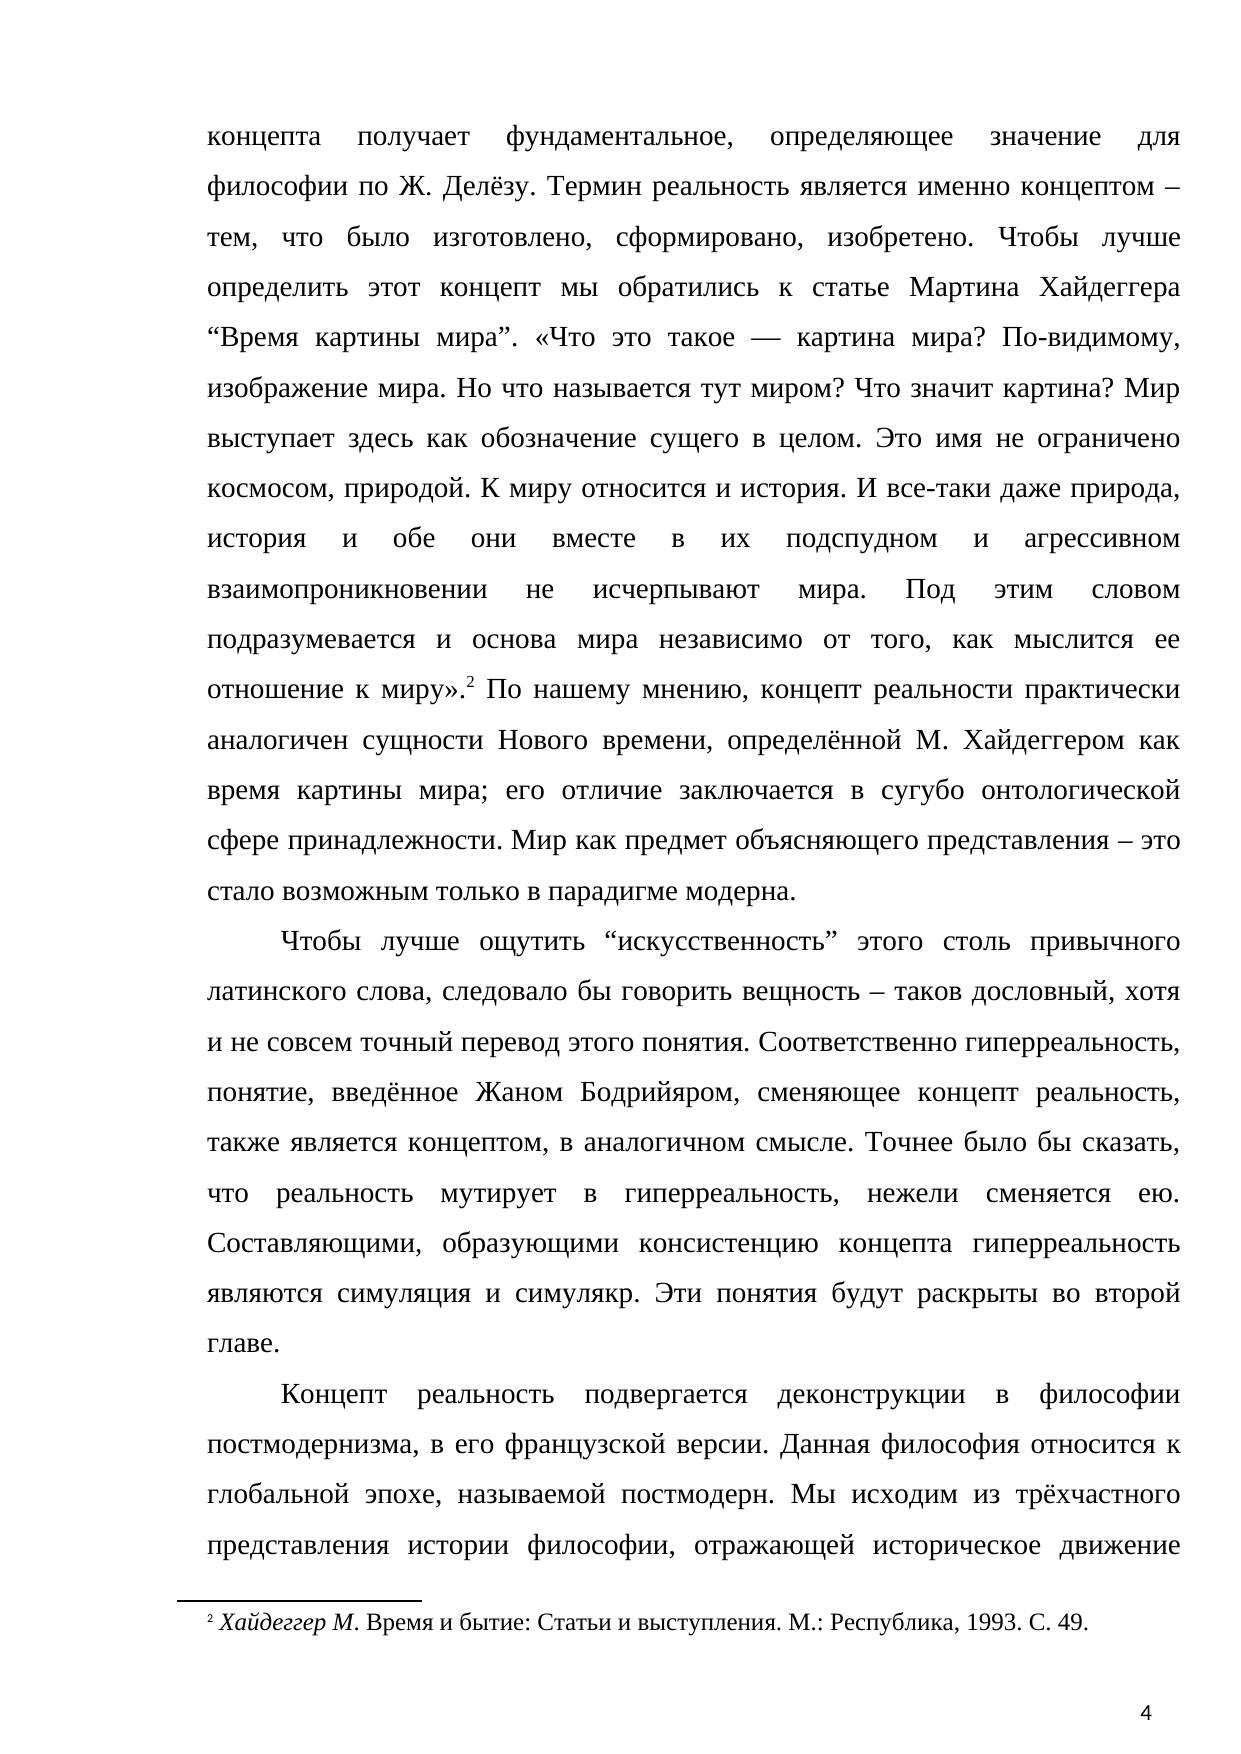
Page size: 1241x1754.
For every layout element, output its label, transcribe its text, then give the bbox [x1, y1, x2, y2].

text Чтобы лучше ощутить “искусственность” этого столь привычного латинского слова, следовало бы говорить вещность – таков дословный, хотя и не совсем точный перевод этого понятия. Соответственно гиперреальность, понятие, введённое Жаном Бодрийяром, сменяющее концепт реальность, также является концептом, в аналогичном смысле. Точнее было бы сказать, что реальность мутирует в гиперреальность, нежели сменяется ею. Составляющими, образующими консистенцию концепта гиперреальность являются симуляция и симулякр. Эти понятия будут раскрыты во второй главе. [207, 923, 1181, 1359]
